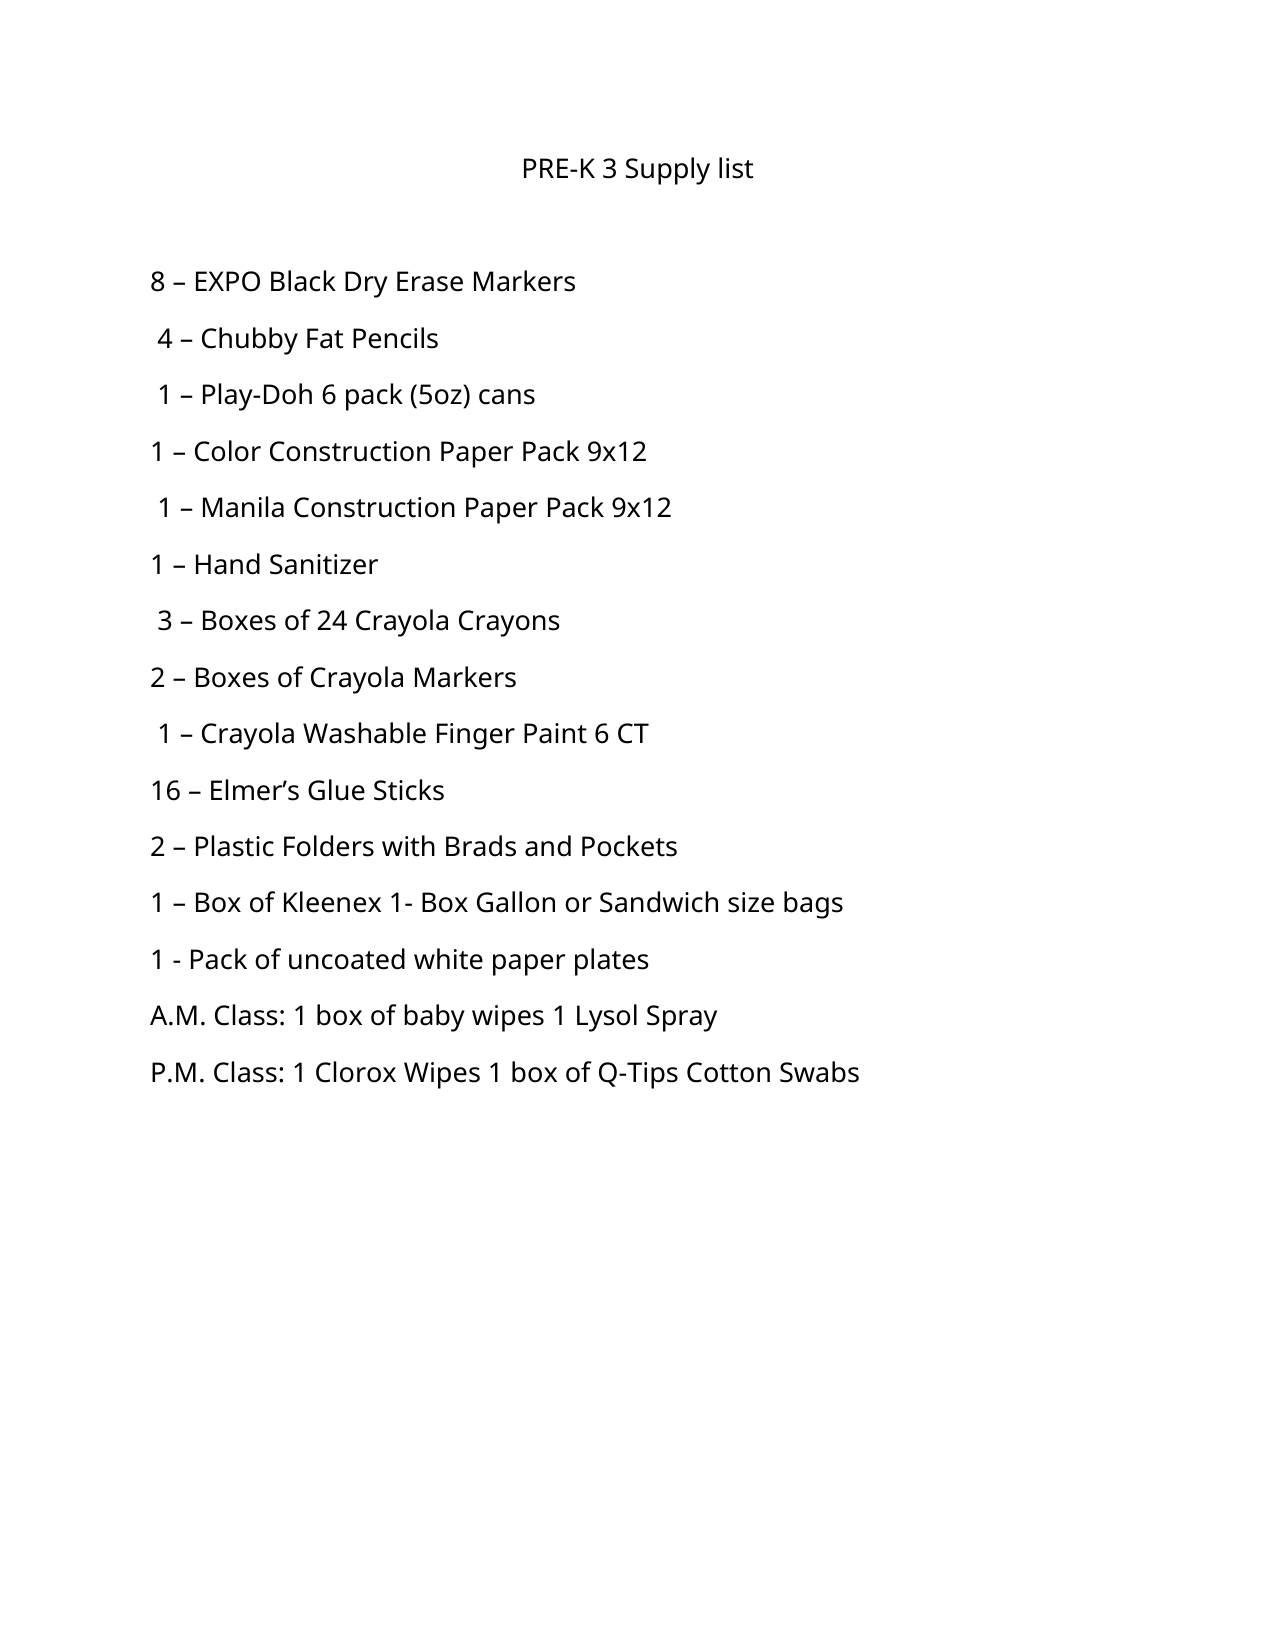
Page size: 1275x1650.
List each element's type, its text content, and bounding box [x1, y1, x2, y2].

text 1 - Pack of uncoated white paper plates [150, 940, 1125, 977]
text 1 – Color Construction Paper Pack 9x12 [150, 432, 1125, 469]
text 8 – EXPO Black Dry Erase Markers [150, 263, 1125, 300]
text 1 – Crayola Washable Finger Paint 6 CT [150, 714, 1125, 751]
text 16 – Elmer’s Glue Sticks [150, 771, 1125, 808]
text PRE-K 3 Supply list [150, 150, 1125, 187]
text 1 – Play-Doh 6 pack (5oz) cans [150, 376, 1125, 413]
text 1 – Box of Kleenex 1- Box Gallon or Sandwich size bags [150, 884, 1125, 921]
text 1 – Manila Construction Paper Pack 9x12 [150, 489, 1125, 526]
text 1 – Hand Sanitizer [150, 545, 1125, 582]
text P.M. Class: 1 Clorox Wipes 1 box of Q-Tips Cotton Swabs [150, 1053, 1125, 1090]
text 2 – Plastic Folders with Brads and Pockets [150, 827, 1125, 864]
text 4 – Chubby Fat Pencils [150, 319, 1125, 356]
text 2 – Boxes of Crayola Markers [150, 658, 1125, 695]
text 3 – Boxes of 24 Crayola Crayons [150, 602, 1125, 638]
text A.M. Class: 1 box of baby wipes 1 Lysol Spray [150, 997, 1125, 1034]
